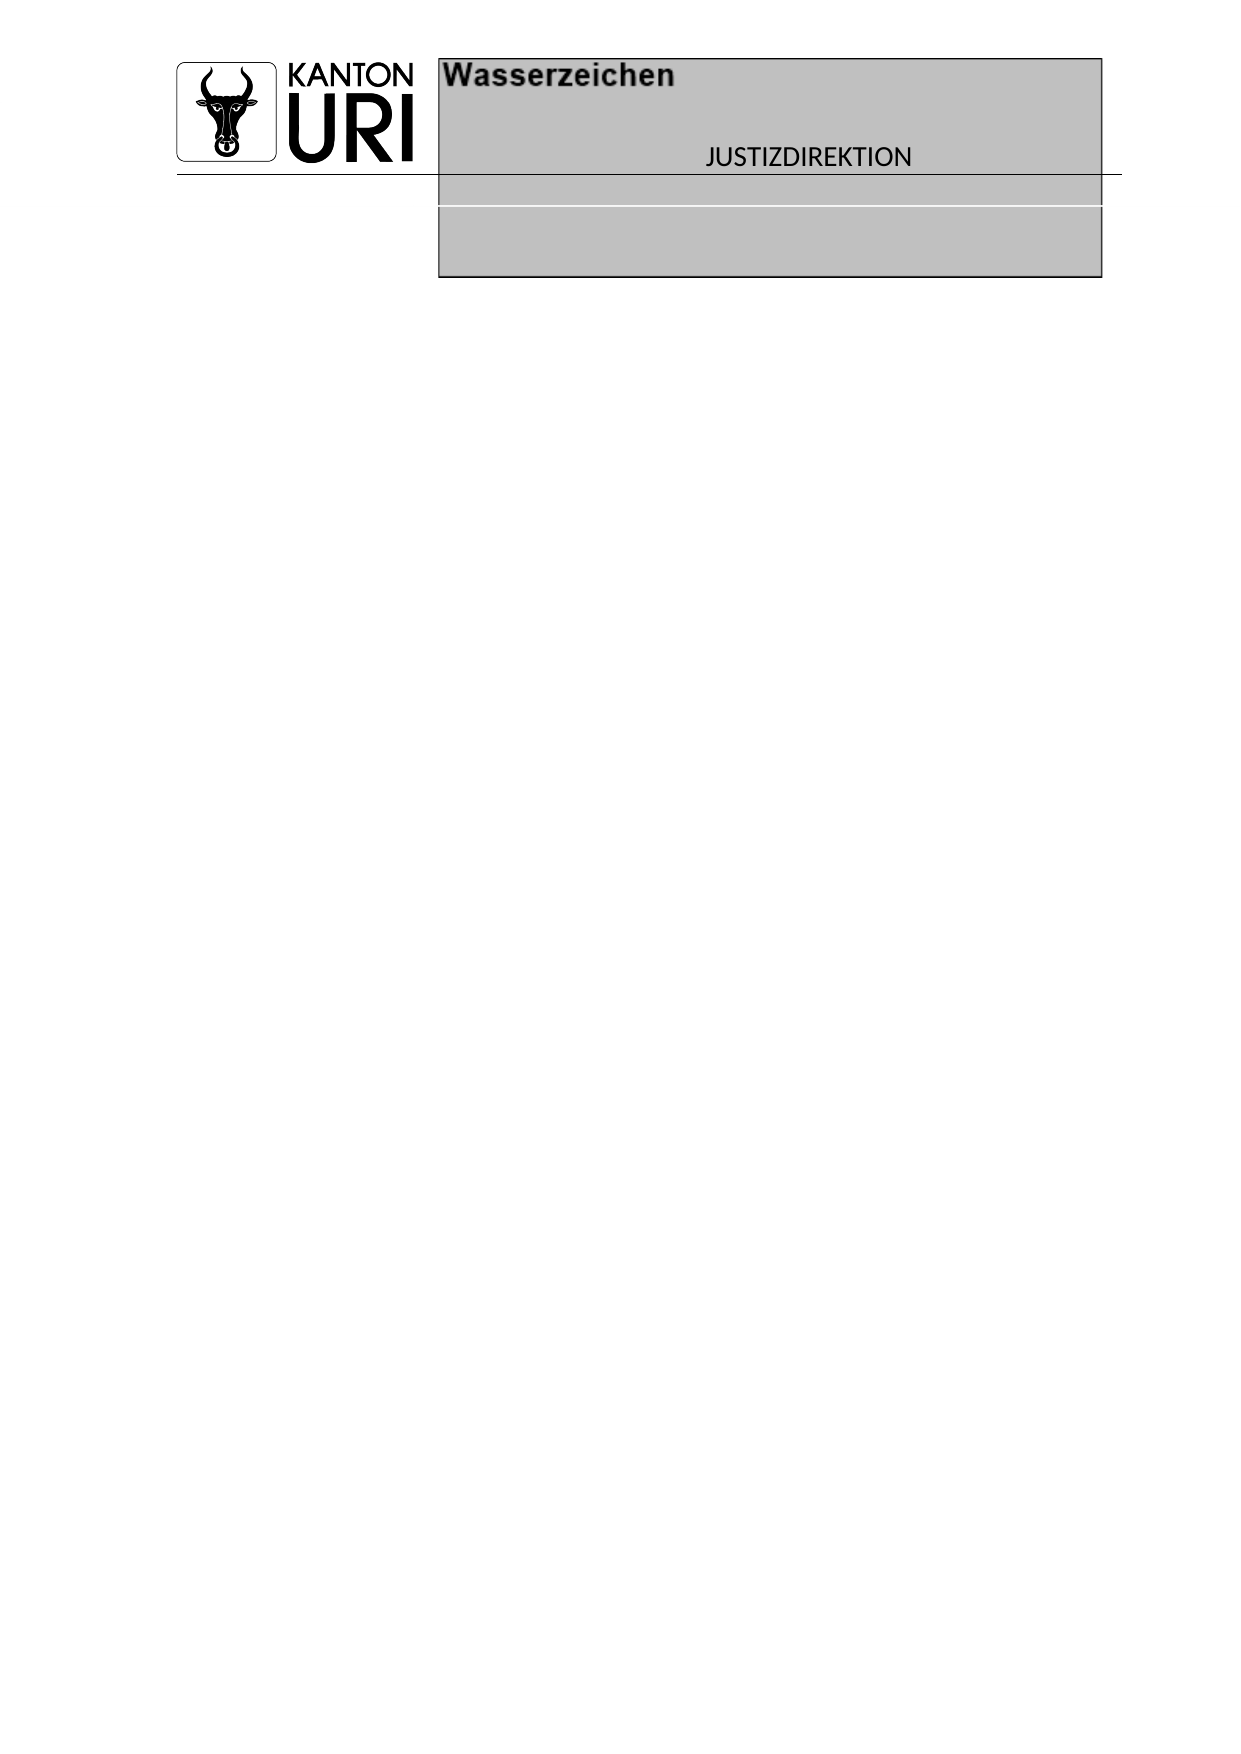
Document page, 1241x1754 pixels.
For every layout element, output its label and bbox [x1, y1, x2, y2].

picture [0, 0, 1241, 278]
